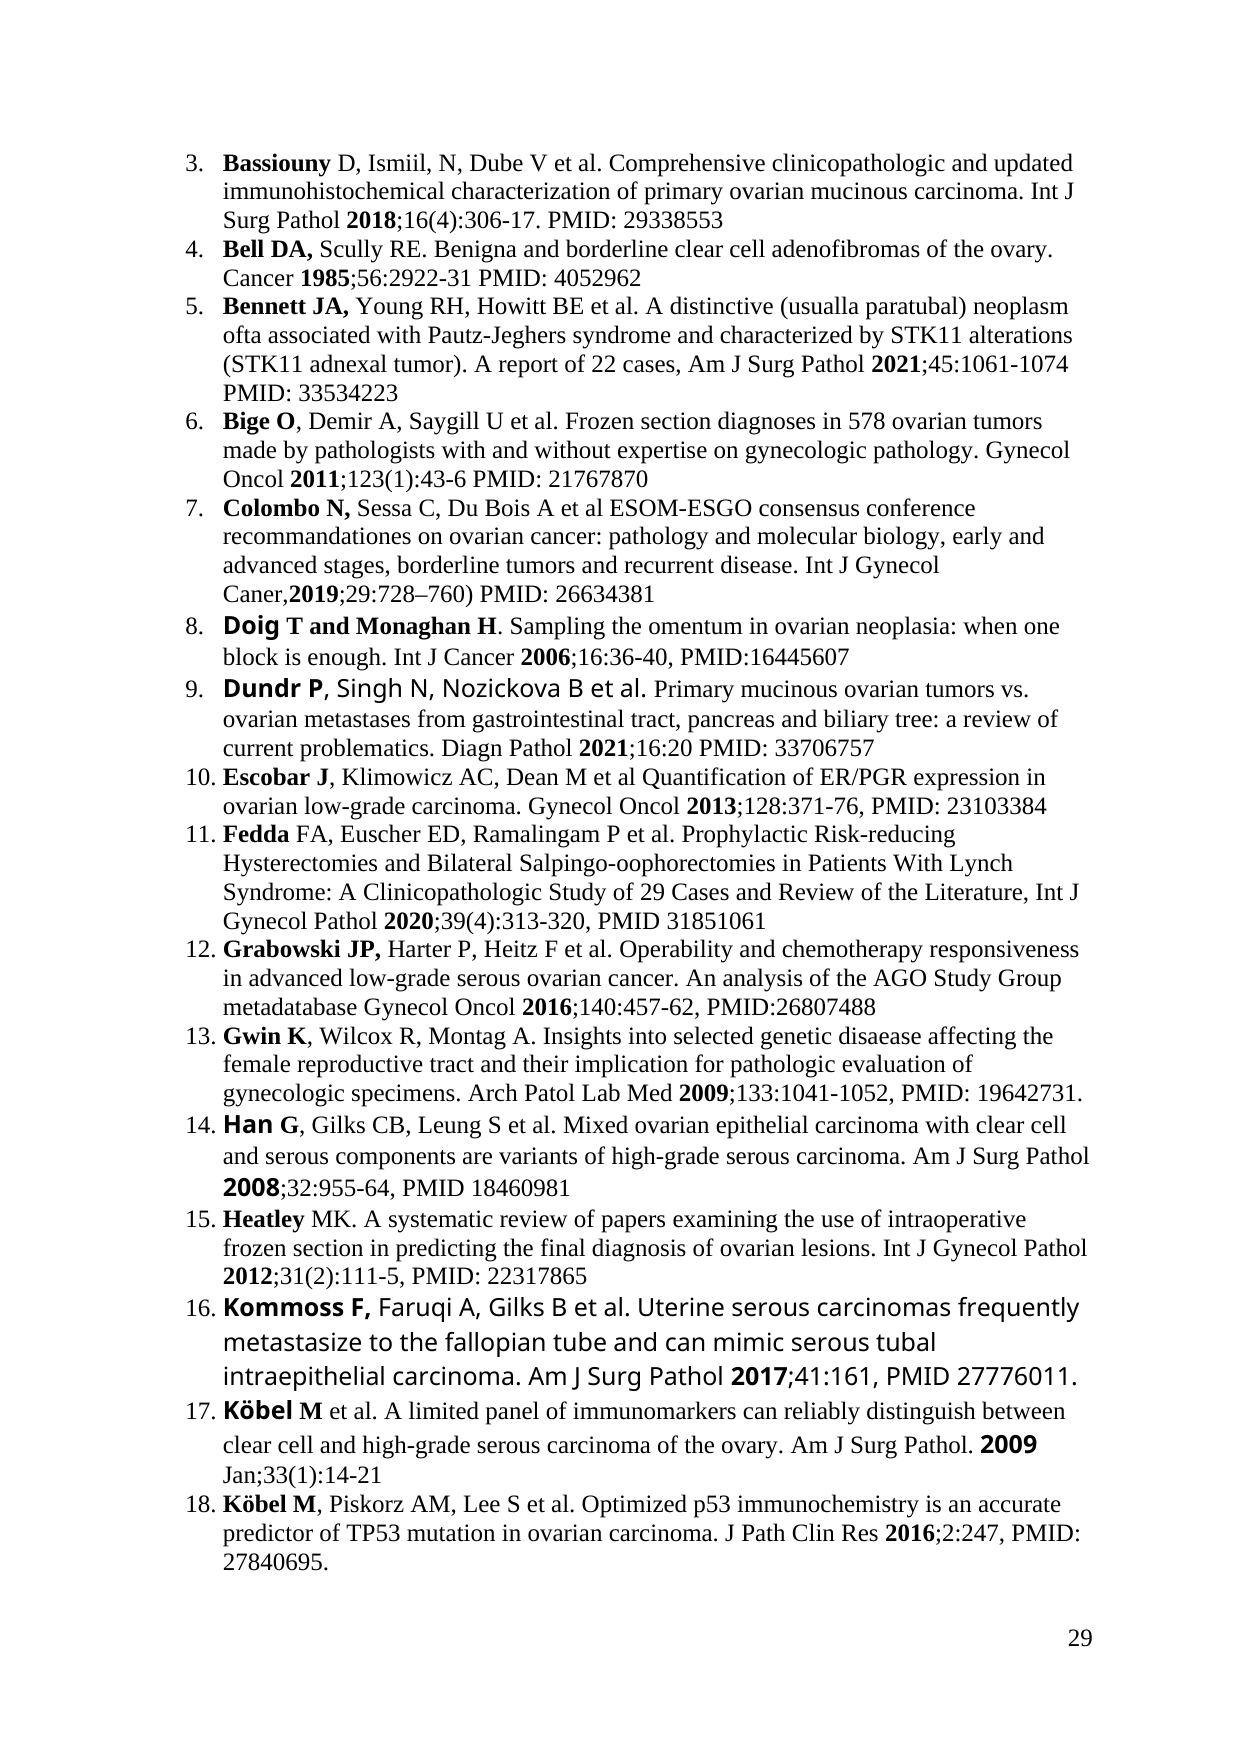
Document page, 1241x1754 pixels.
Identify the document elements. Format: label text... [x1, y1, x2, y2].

list Grabowski JP, Harter P, Heitz F et al. Operability and chemotherapy responsiveness in advanced low-grade serous ovarian cancer. An analysis of the AGO Study Group metadatabase Gynecol Oncol 2016;140:457-62, PMID:26807488 [185, 934, 1093, 1021]
list Escobar J, Klimowicz AC, Dean M et al Quantification of ER/PGR expression in ovarian low-grade carcinoma. Gynecol Oncol 2013;128:371-76, PMID: 23103384 [185, 762, 1093, 819]
list Doig T and Monaghan H. Sampling the omentum in ovarian neoplasia: when one block is enough. Int J Cancer 2006;16:36-40, PMID:16445607 [185, 608, 1093, 670]
list Kommoss F, Faruqi A, Gilks B et al. Uterine serous carcinomas frequently metastasize to the fallopian tube and can mimic serous tubal intraepithelial carcinoma. Am J Surg Pathol 2017;41:161, PMID 27776011. [185, 1290, 1093, 1392]
list Heatley MK. A systematic review of papers examining the use of intraoperative frozen section in predicting the final diagnosis of ovarian lesions. Int J Gynecol Pathol 2012;31(2):111-5, PMID: 22317865 [185, 1204, 1093, 1290]
list Han G, Gilks CB, Leung S et al. Mixed ovarian epithelial carcinoma with clear cell and serous components are variants of high-grade serous carcinoma. Am J Surg Pathol 2008;32:955-64, PMID 18460981 [185, 1107, 1093, 1204]
list Bell DA, Scully RE. Benigna and borderline clear cell adenofibromas of the ovary. Cancer 1985;56:2922-31 PMID: 4052962 [185, 234, 1093, 291]
list Colombo N, Sessa C, Du Bois A et al ESOM-ESGO consensus conference recommandationes on ovarian cancer: pathology and molecular biology, early and advanced stages, borderline tumors and recurrent disease. Int J Gynecol Caner,2019;29:728–760) PMID: 26634381 [185, 493, 1093, 608]
list Köbel M, Piskorz AM, Lee S et al. Optimized p53 immunochemistry is an accurate predictor of TP53 mutation in ovarian carcinoma. J Path Clin Res 2016;2:247, PMID: 27840695. [185, 1489, 1093, 1575]
list Gwin K, Wilcox R, Montag A. Insights into selected genetic disaease affecting the female reproductive tract and their implication for pathologic evaluation of gynecologic specimens. Arch Patol Lab Med 2009;133:1041-1052, PMID: 19642731. [185, 1021, 1093, 1107]
list Bige O, Demir A, Saygill U et al. Frozen section diagnoses in 578 ovarian tumors made by pathologists with and without expertise on gynecologic pathology. Gynecol Oncol 2011;123(1):43-6 PMID: 21767870 [185, 406, 1093, 493]
list Bennett JA, Young RH, Howitt BE et al. A distinctive (usualla paratubal) neoplasm ofta associated with Pautz-Jeghers syndrome and characterized by STK11 alterations (STK11 adnexal tumor). A report of 22 cases, Am J Surg Pathol 2021;45:1061-1074 PMID: 33534223 [185, 291, 1093, 406]
list Köbel M et al. A limited panel of immunomarkers can reliably distinguish between clear cell and high-grade serous carcinoma of the ovary. Am J Surg Pathol. 2009 Jan;33(1):14-21 [185, 1392, 1093, 1489]
list Fedda FA, Euscher ED, Ramalingam P et al. Prophylactic Risk-reducing Hysterectomies and Bilateral Salpingo-oophorectomies in Patients With Lynch Syndrome: A Clinicopathologic Study of 29 Cases and Review of the Literature, Int J Gynecol Pathol 2020;39(4):313-320, PMID 31851061 [185, 819, 1093, 934]
list Dundr P, Singh N, Nozickova B et al. Primary mucinous ovarian tumors vs. ovarian metastases from gastrointestinal tract, pancreas and biliary tree: a review of current problematics. Diagn Pathol 2021;16:20 PMID: 33706757 [185, 670, 1093, 762]
list Bassiouny D, Ismiil, N, Dube V et al. Comprehensive clinicopathologic and updated immunohistochemical characterization of primary ovarian mucinous carcinoma. Int J Surg Pathol 2018;16(4):306-17. PMID: 29338553 [185, 148, 1093, 234]
